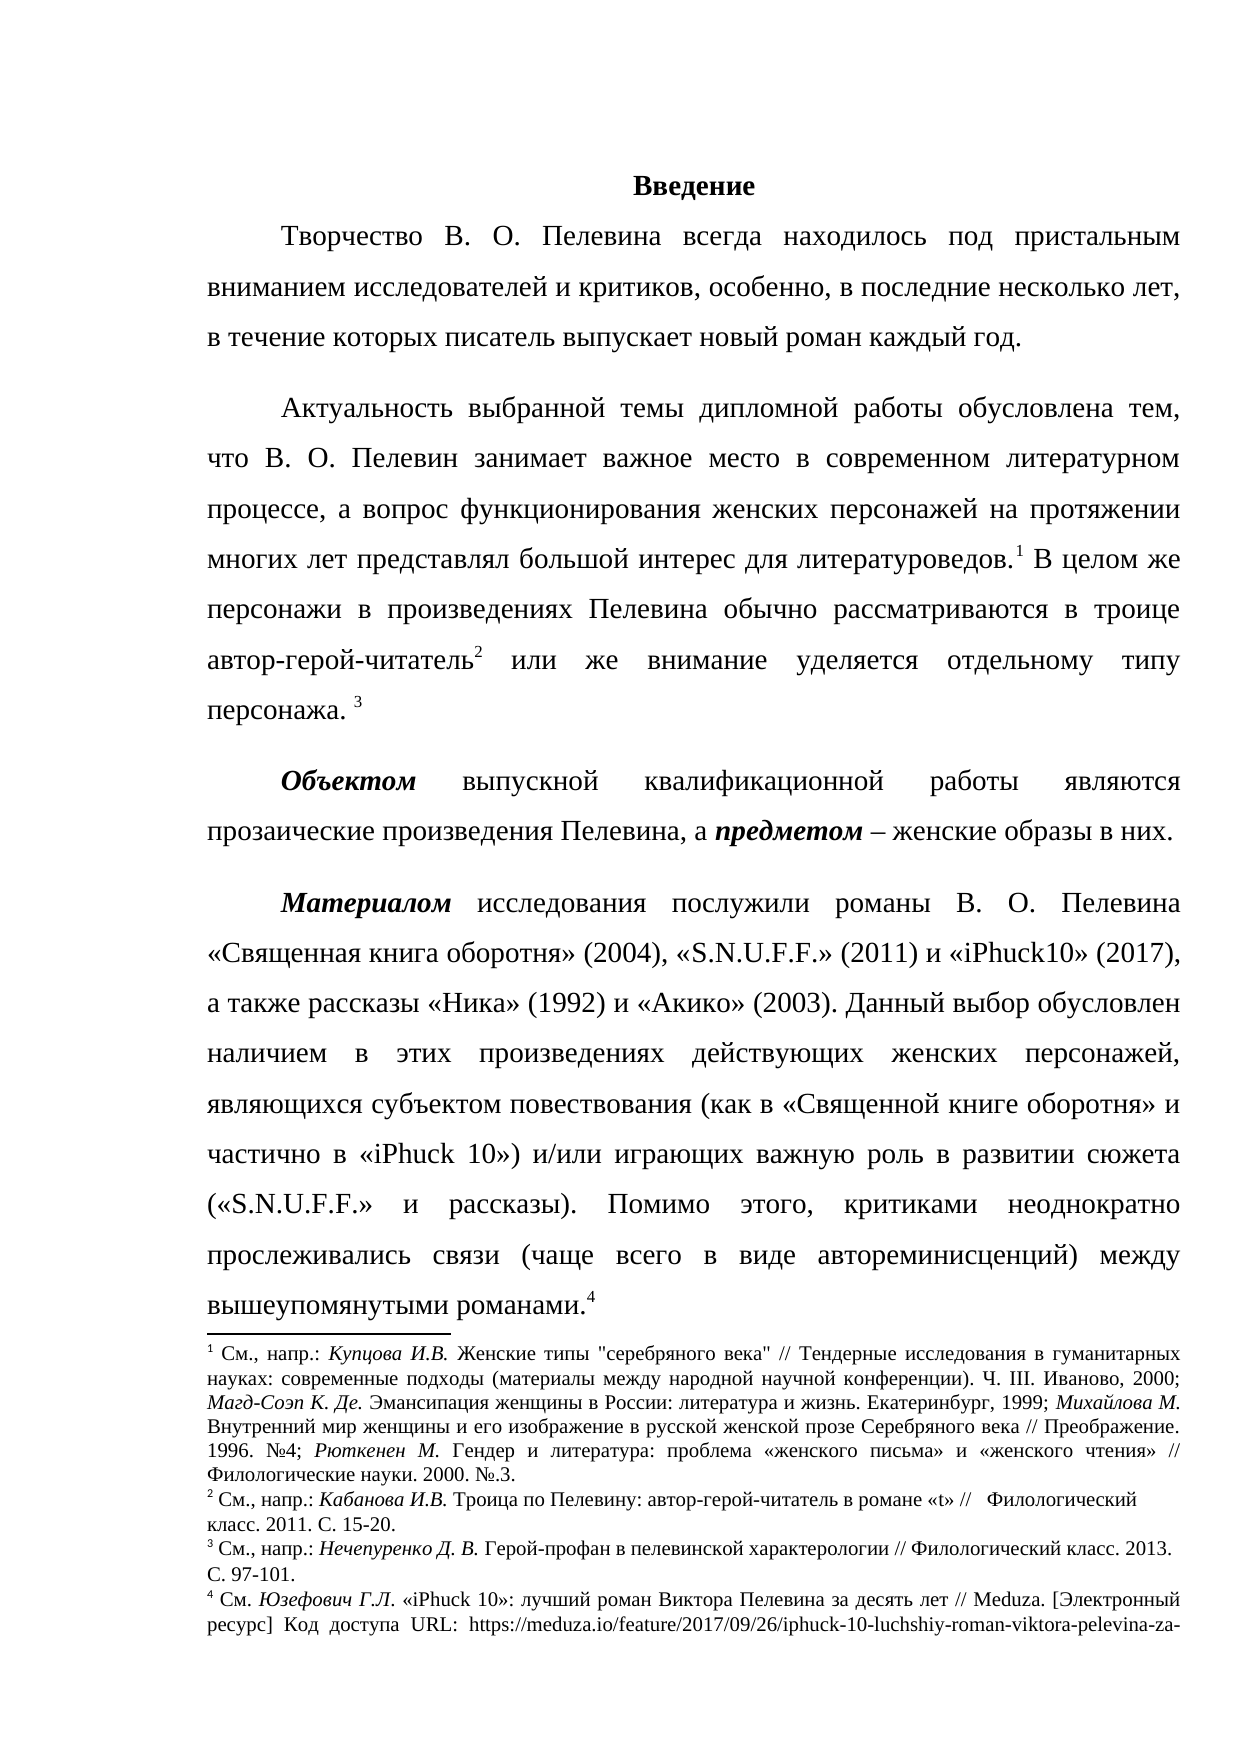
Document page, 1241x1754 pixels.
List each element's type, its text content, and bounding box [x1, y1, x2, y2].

text Объектом выпускной квалификационной работы являются прозаические произведения Пелевина, а предметом – женские образы в них. [207, 763, 1181, 847]
text Творчество В. О. Пелевина всегда находилось под пристальным вниманием исследователей и критиков, особенно, в последние несколько лет, в течение которых писатель выпускает новый роман каждый год. [207, 218, 1181, 353]
text Материалом исследования послужили романы В. О. Пелевина «Священная книга оборотня» (2004), «S.N.U.F.F.» (2011) и «iPhuck10» (2017), а также рассказы «Ника» (1992) и «Акико» (2003). Данный выбор обусловлен наличием в этих произведениях действующих женских персонажей, являющихся субъектом повествования (как в «Священной книге оборотня» и частично в «iPhuck 10») и/или играющих важную роль в развитии сюжета («S.N.U.F.F.» и рассказы). Помимо этого, критиками неоднократно прослеживались связи (чаще всего в виде автореминисценций) между вышеупомянутыми романами. [207, 885, 1181, 1321]
text Актуальность выбранной темы дипломной работы обусловлена тем, что В. О. Пелевин занимает важное место в современном литературном процессе, а вопрос функционирования женских персонажей на протяжении многих лет представлял большой интерес для литературоведов. В целом же персонажи в произведениях Пелевина обычно рассматриваются в троице автор-герой-читатель или же внимание уделяется отдельному типу персонажа. [207, 390, 1181, 726]
subtitle Введение [207, 168, 1181, 202]
